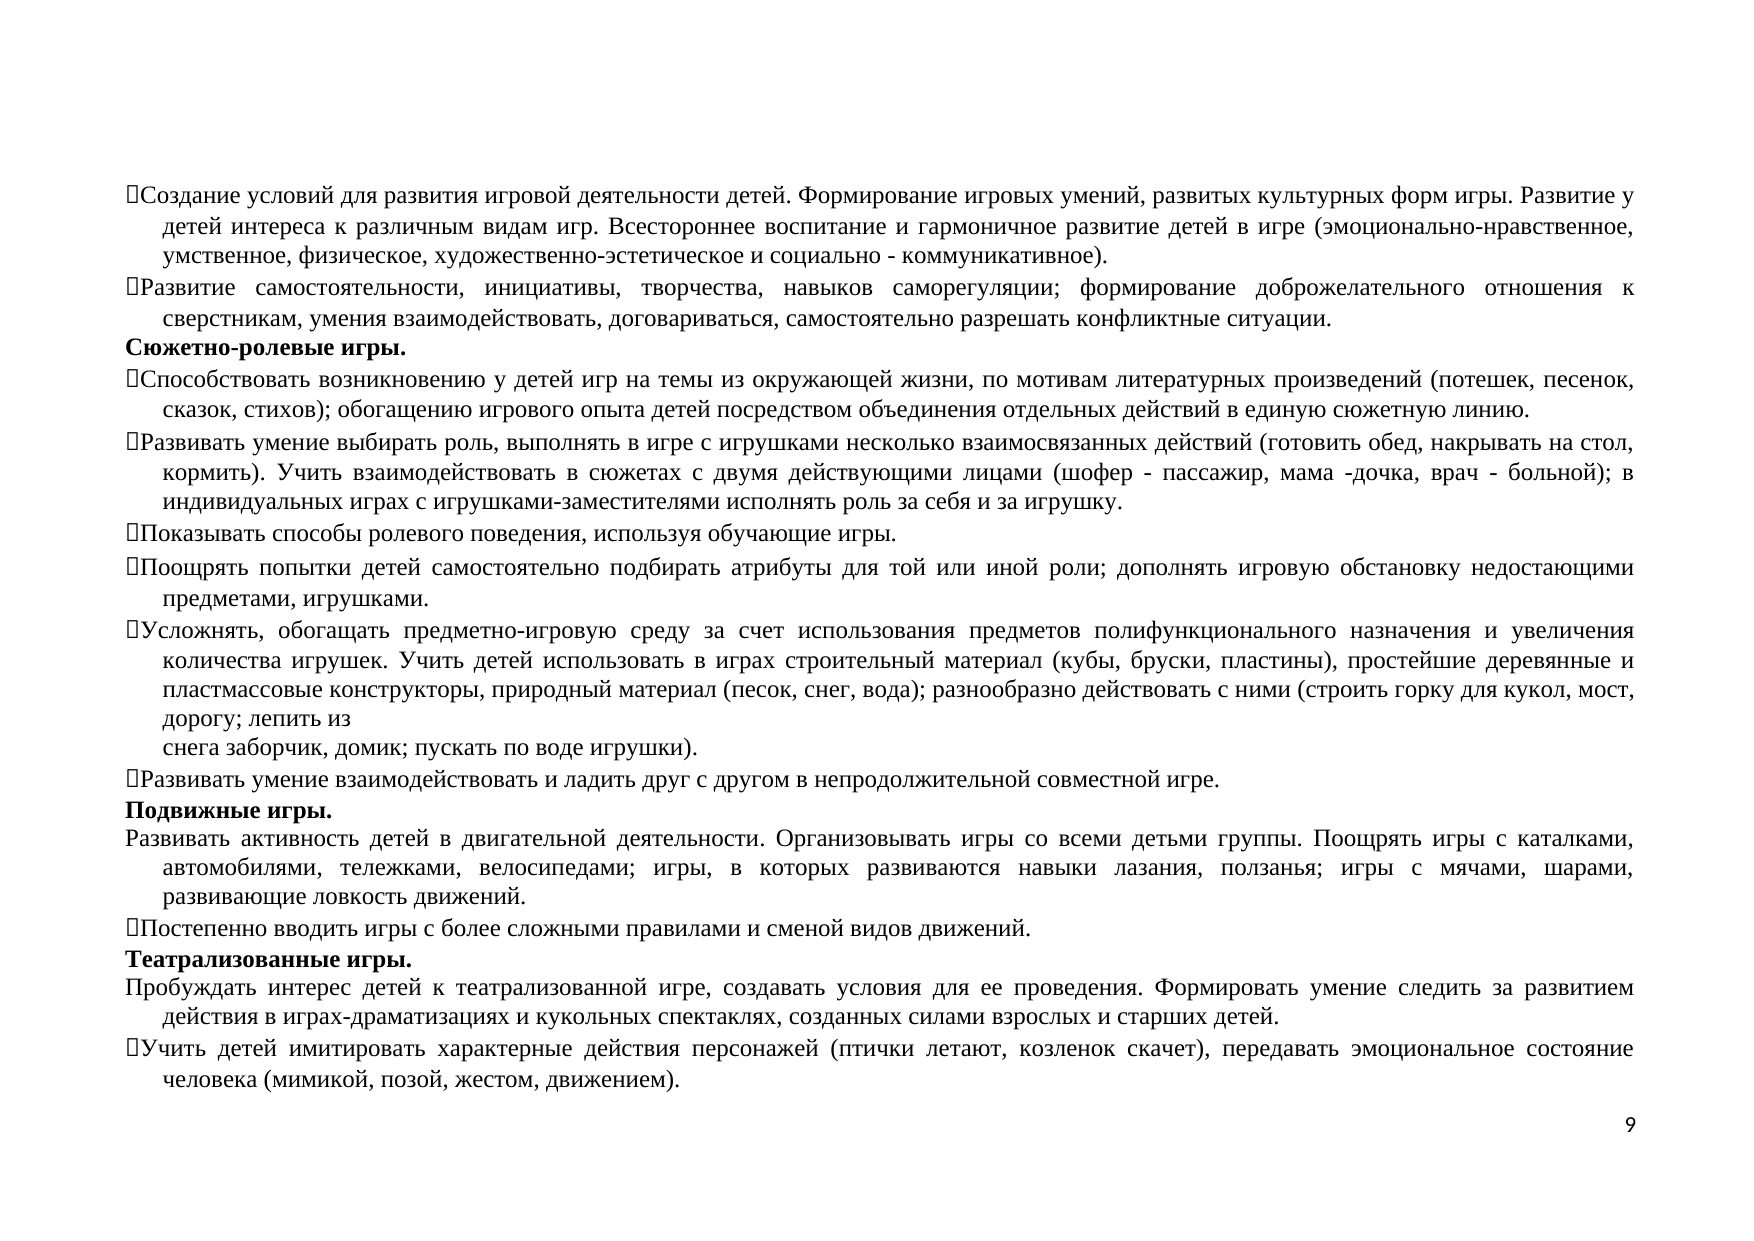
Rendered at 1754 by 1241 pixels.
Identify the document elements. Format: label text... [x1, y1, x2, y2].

text Сюжетно-ролевые игры. [125, 332, 1636, 360]
text Пробуждать интерес детей к театрализованной игре, создавать условия для ее проведения. Формировать умение следить за развитием действия в играх-драматизациях и кукольных спектаклях, созданных силами взрослых и старших детей. [125, 972, 1636, 1030]
text Поощрять попытки детей самостоятельно подбирать атрибуты для той или иной роли; дополнять игровую обстановку недостающими предметами, игрушками. [125, 549, 1636, 612]
text Развивать активность детей в двигательной деятельности. Организовывать игры со всеми детьми группы. Поощрять игры с каталками, автомобилями, тележками, велосипедами; игры, в которых развиваются навыки лазания, ползанья; игры с мячами, шарами, развивающие ловкость движений. [125, 823, 1636, 910]
text Усложнять, обогащать предметно-игровую среду за счет использования предметов полифункционального назначения и увеличения количества игрушек. Учить детей использовать в играх строительный материал (кубы, бруски, пластины), простейшие деревянные и пластмассовые конструкторы, природный материал (песок, снег, вода); разнообразно действовать с ними (строить горку для кукол, мост, дорогу; лепить из [125, 612, 1636, 732]
text Развивать умение взаимодействовать и ладить друг с другом в непродолжительной совместной игре. [125, 761, 1636, 795]
text Способствовать возникновению у детей игр на темы из окружающей жизни, по мотивам литературных произведений (потешек, песенок, сказок, стихов); обогащению игрового опыта детей посредством объединения отдельных действий в единую сюжетную линию. [125, 360, 1636, 423]
text Театрализованные игры. [125, 944, 1636, 972]
text Подвижные игры. [125, 795, 1636, 823]
text Учить детей имитировать характерные действия персонажей (птички летают, козленок скачет), передавать эмоциональное состояние человека (мимикой, позой, жестом, движением). [125, 1030, 1636, 1093]
text снега заборчик, домик; пускать по воде игрушки). [162, 732, 1636, 761]
text Развитие самостоятельности, инициативы, творчества, навыков саморегуляции; формирование доброжелательного отношения к сверстникам, умения взаимодействовать, договариваться, самостоятельно разрешать конфликтные ситуации. [125, 269, 1636, 332]
text Показывать способы ролевого поведения, используя обучающие игры. [125, 515, 1636, 549]
text Постепенно вводить игры с более сложными правилами и сменой видов движений. [125, 910, 1636, 944]
text Развивать умение выбирать роль, выполнять в игре с игрушками несколько взаимосвязанных действий (готовить обед, накрывать на стол, кормить). Учить взаимодействовать в сюжетах с двумя действующими лицами (шофер - пассажир, мама -дочка, врач - больной); в индивидуальных играх с игрушками-заместителями исполнять роль за себя и за игрушку. [125, 423, 1636, 515]
text Создание условий для развития игровой деятельности детей. Формирование игровых умений, развитых культурных форм игры. Развитие у детей интереса к различным видам игр. Всестороннее воспитание и гармоничное развитие детей в игре (эмоционально-нравственное, умственное, физическое, художественно-эстетическое и социально - коммуникативное). [125, 177, 1636, 269]
